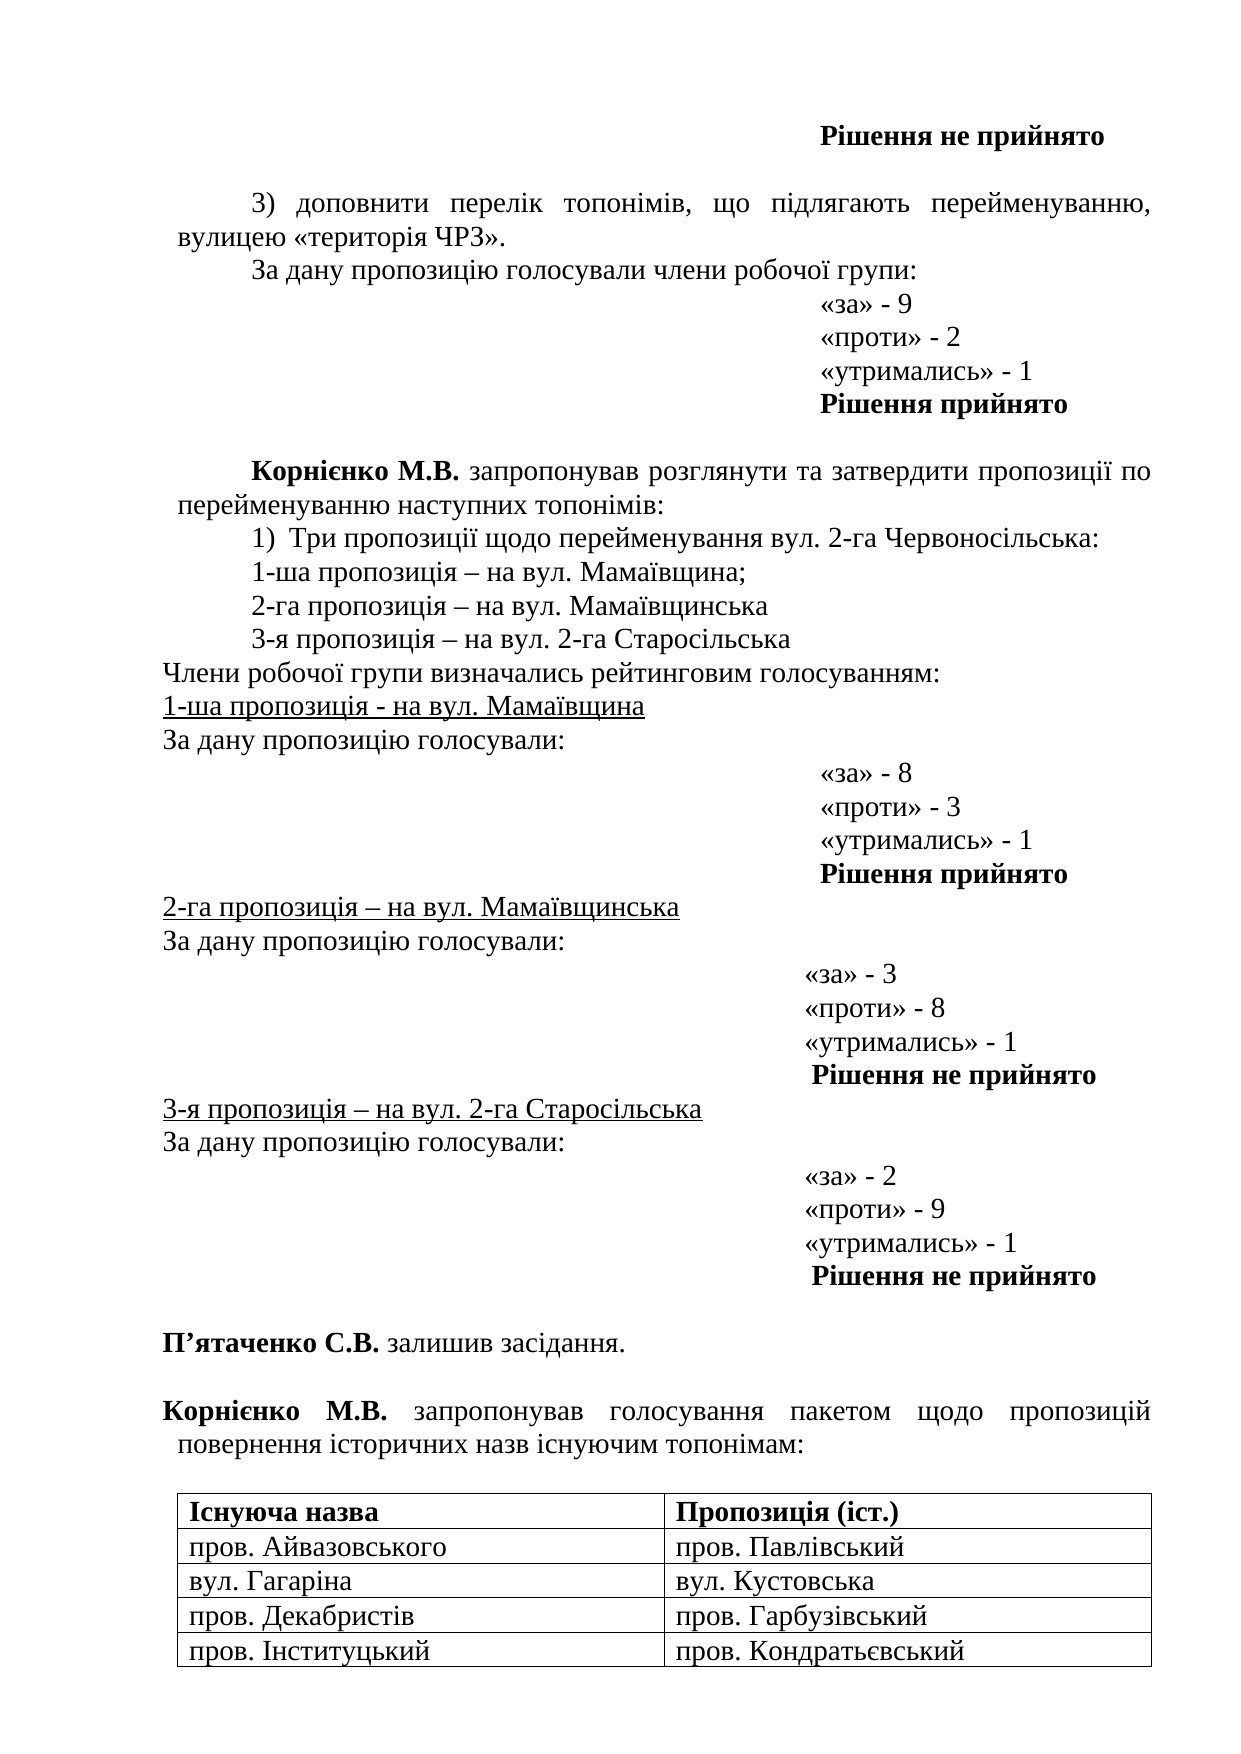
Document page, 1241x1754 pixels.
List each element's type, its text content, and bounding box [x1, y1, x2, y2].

text «проти» - 2 [177, 319, 1152, 353]
table_cell пров. Айвазовського [178, 1529, 664, 1562]
list Три пропозиції щодо перейменування вул. 2-га Червоносільська: [251, 521, 1152, 554]
text «утримались» - 1 [177, 822, 1152, 856]
table_cell пров. Декабристів [178, 1598, 664, 1632]
text Рішення прийнято [177, 856, 1152, 889]
text Корнієнко М.В. запропонував розглянути та затвердити пропозиції по перейменуванню наступних топонімів: [177, 453, 1152, 521]
text 3-я пропозиція – на вул. 2-га Старосільська [251, 621, 1152, 655]
table_cell вул. Гагаріна [178, 1564, 664, 1597]
text «за» - 2 [162, 1158, 1152, 1191]
table_header Пропозиція (іст.) [665, 1494, 1151, 1528]
text Рішення не прийнято [162, 1258, 1152, 1292]
text 1-ша пропозиція – на вул. Мамаївщина; [251, 554, 1152, 588]
text Члени робочої групи визначались рейтинговим голосуванням: [162, 655, 1152, 688]
table_cell пров. Гарбузівський [665, 1598, 1151, 1632]
text «утримались» - 1 [162, 1225, 1152, 1258]
text 3) доповнити перелік топонімів, що підлягають перейменуванню, вулицею «територія ЧРЗ». [177, 185, 1152, 252]
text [177, 252, 1152, 286]
table_cell пров. Кондратьєвський [665, 1633, 1151, 1666]
text За дану пропозицію голосували: [162, 1124, 1152, 1158]
text 1-ша пропозиція - на вул. Мамаївщина [162, 688, 1152, 722]
text Рішення прийнято [177, 386, 1152, 420]
table_cell вул. Кустовська [665, 1564, 1151, 1597]
text «за» - 9 [177, 286, 1152, 319]
text Рішення не прийнято [177, 118, 1152, 152]
text «за» - 8 [177, 755, 1152, 789]
text «за» - 3 [162, 957, 1152, 990]
text «проти» - 8 [162, 990, 1152, 1024]
table_cell пров. Павлівський [665, 1529, 1151, 1562]
text «утримались» - 1 [177, 353, 1152, 386]
text «проти» - 9 [162, 1191, 1152, 1225]
text За дану пропозицію голосували: [162, 722, 1152, 755]
text За дану пропозицію голосували: [162, 923, 1152, 957]
text 3-я пропозиція – на вул. 2-га Старосільська [162, 1091, 1152, 1124]
table_cell пров. Інституцький [178, 1633, 664, 1666]
text 2-га пропозиція – на вул. Мамаївщинська [251, 588, 1152, 621]
text «проти» - 3 [177, 789, 1152, 822]
text Корнієнко М.В. запропонував голосування пакетом щодо пропозицій повернення історичних назв існуючим топонімам: [162, 1393, 1152, 1460]
text 2-га пропозиція – на вул. Мамаївщинська [162, 889, 1152, 923]
text П’ятаченко С.В. залишив засідання. [162, 1326, 1152, 1359]
text «утримались» - 1 [162, 1024, 1152, 1057]
table_header Існуюча назва [178, 1494, 664, 1528]
text Рішення не прийнято [162, 1057, 1152, 1091]
